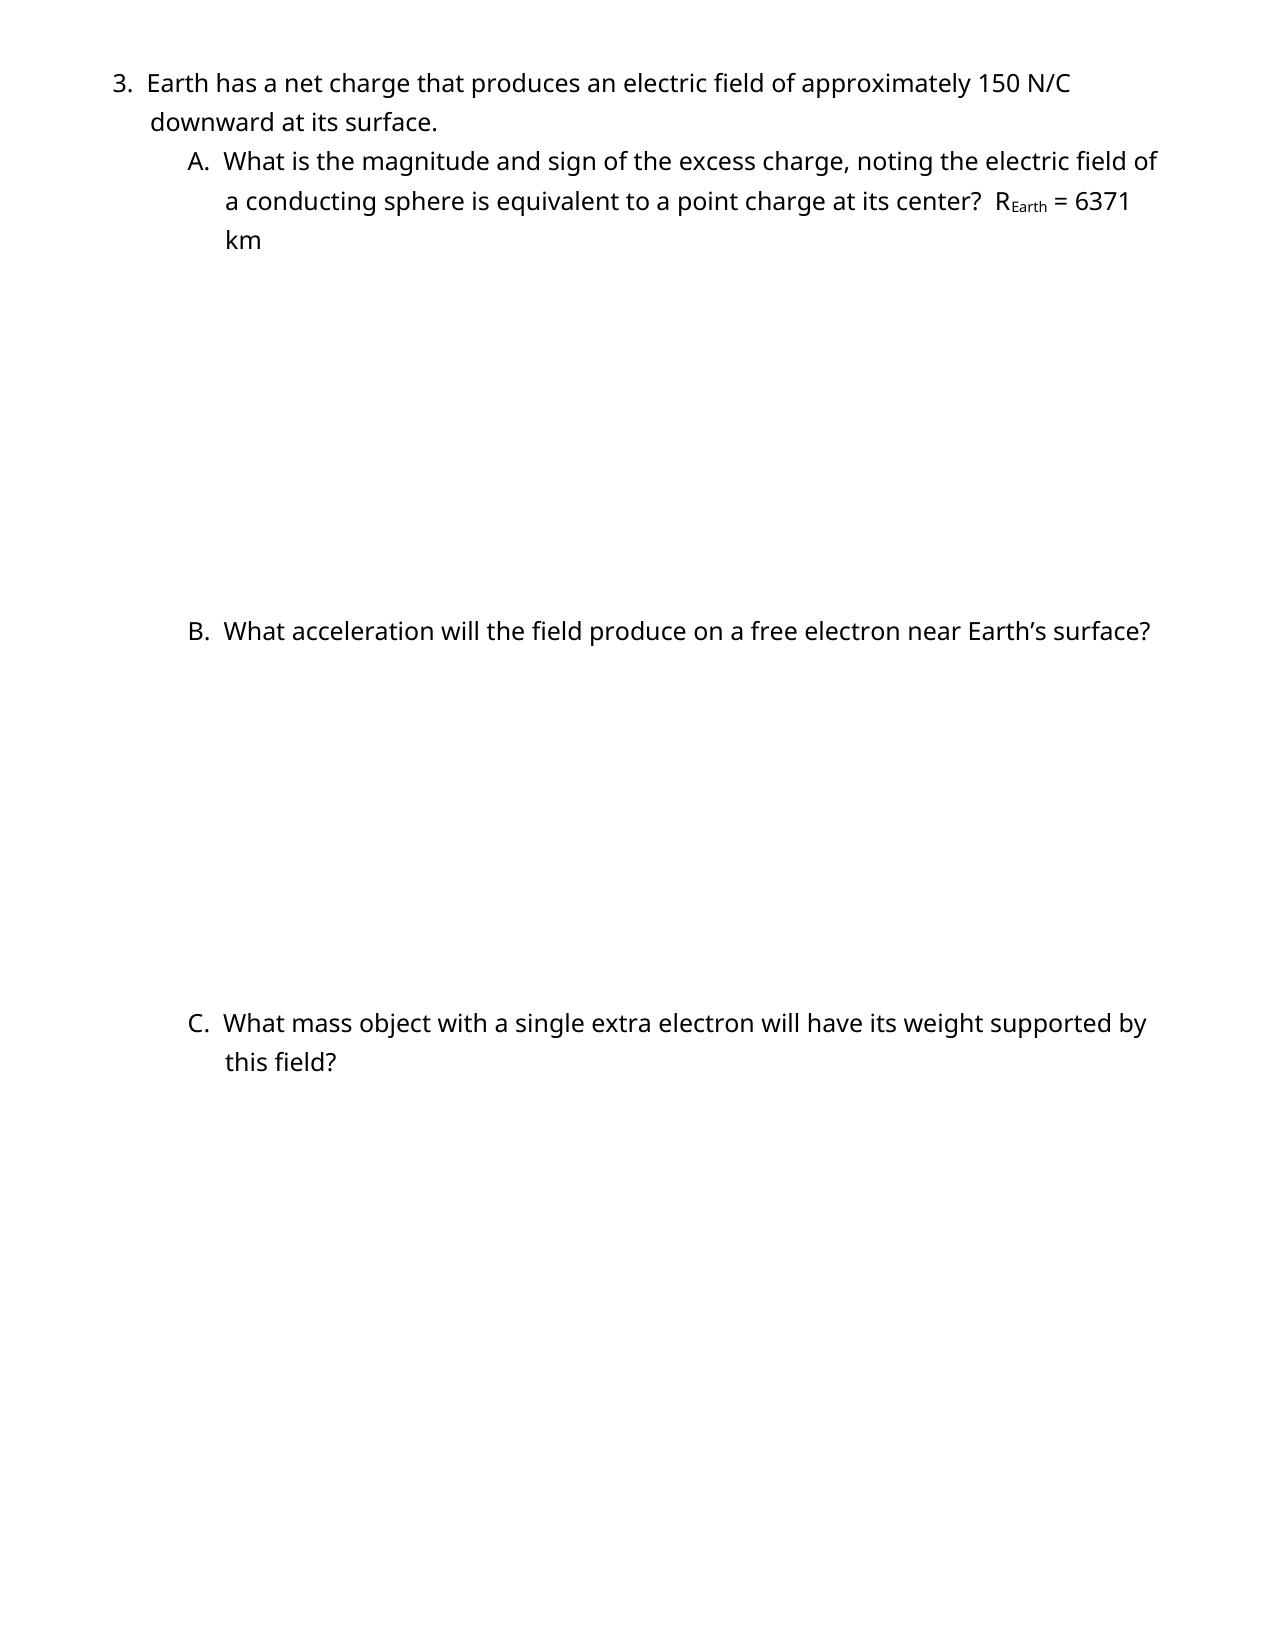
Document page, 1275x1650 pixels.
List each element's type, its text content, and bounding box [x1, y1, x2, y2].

text B. What acceleration will the field produce on a free electron near Earth’s surface? [187, 614, 1162, 648]
text C. What mass object with a single extra electron will have its weight supported by this field? [187, 1006, 1162, 1079]
text A. What is the magnitude and sign of the excess charge, noting the electric field of a conducting sphere is equivalent to a point charge at its center? REarth = 6371 km [187, 144, 1162, 256]
text 3. Earth has a net charge that produces an electric field of approximately 150 N/C downward at its surface. [112, 66, 1162, 139]
